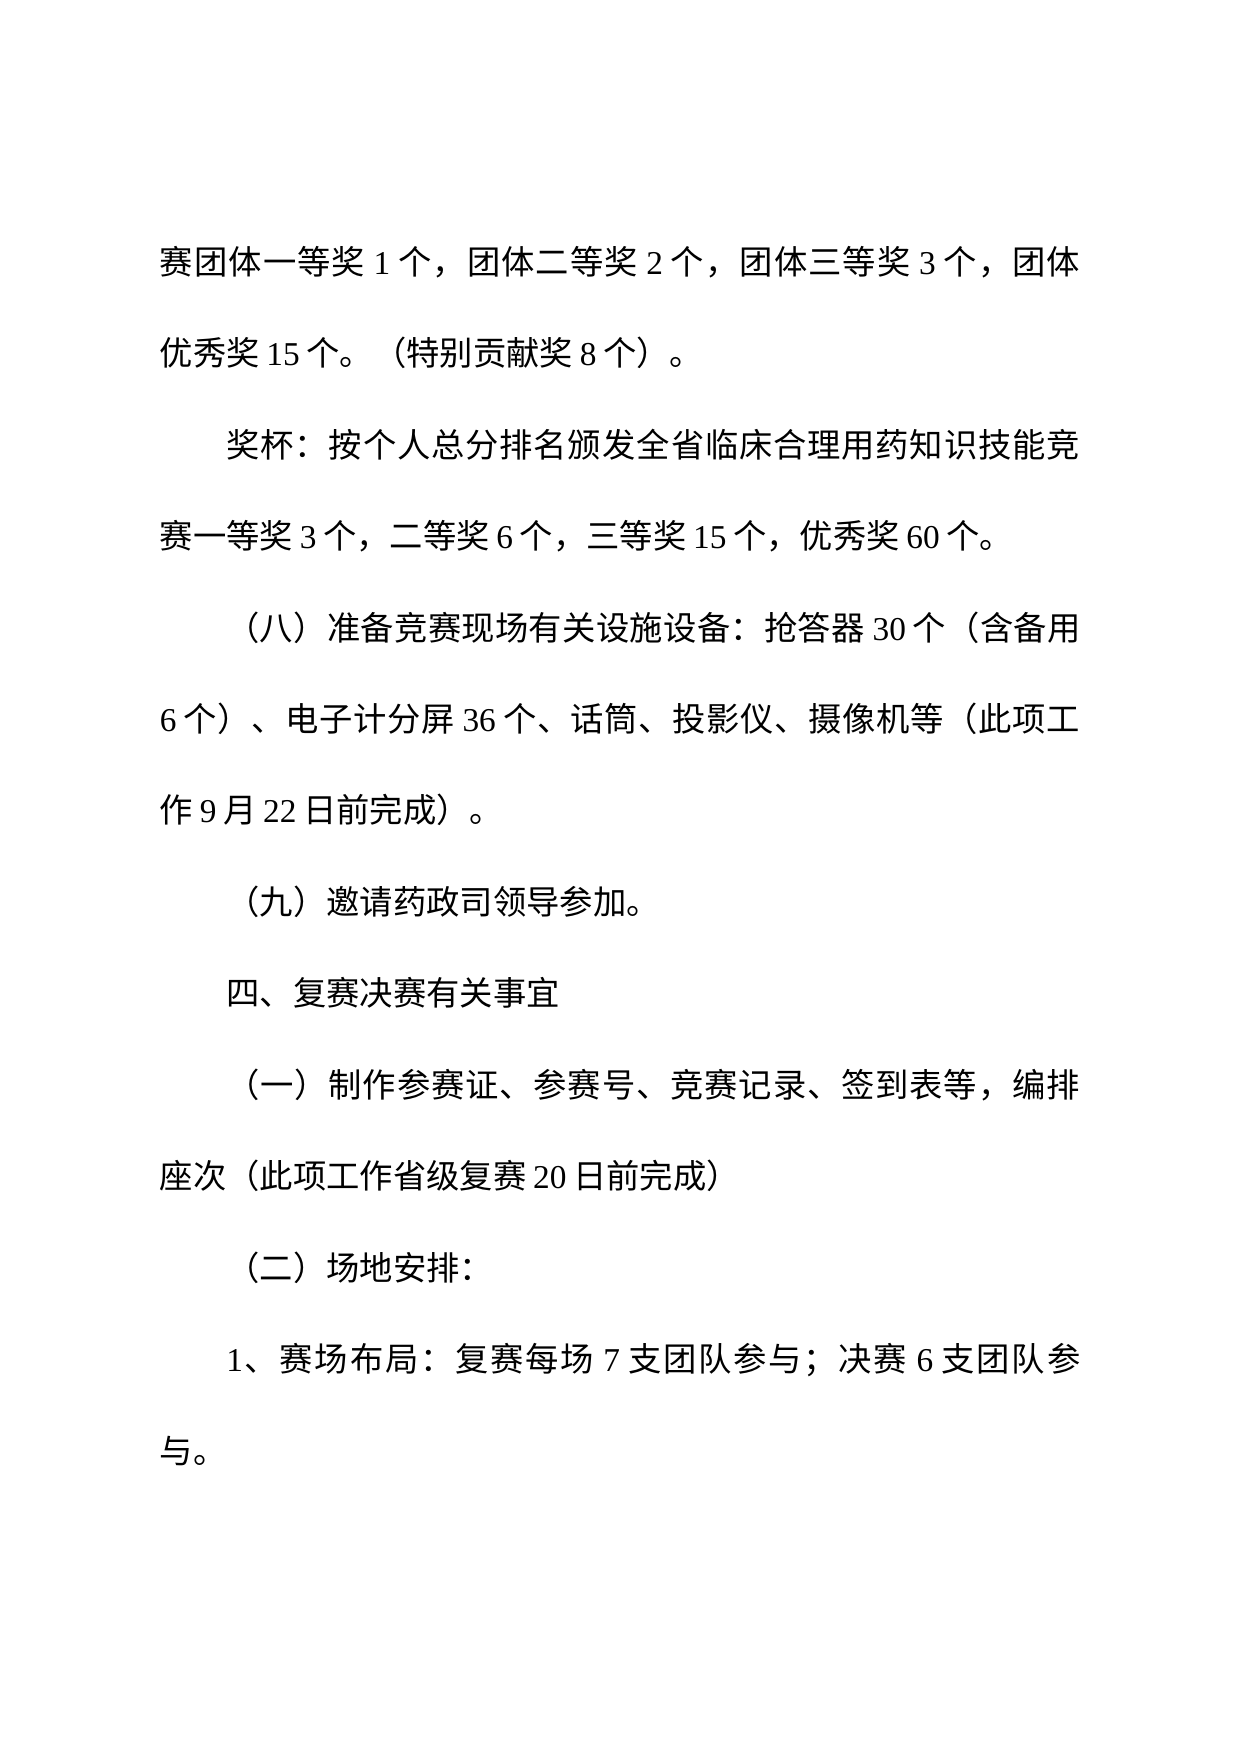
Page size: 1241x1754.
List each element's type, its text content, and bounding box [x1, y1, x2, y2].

text 四、复赛决赛有关事宜 [159, 946, 1081, 1037]
text （一）制作参赛证、参赛号、竞赛记录、签到表等，编排座次（此项工作省级复赛20日前完成） [159, 1037, 1081, 1220]
text 奖杯：按个人总分排名颁发全省临床合理用药知识技能竞赛一等奖3个，二等奖6个，三等奖15个，优秀奖60个。 [159, 397, 1081, 580]
text 1、赛场布局：复赛每场7支团队参与；决赛6支团队参与。 [159, 1311, 1081, 1494]
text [159, 214, 1081, 397]
text （二）场地安排： [159, 1220, 1081, 1311]
text （九）邀请药政司领导参加。 [159, 854, 1081, 946]
text （八）准备竞赛现场有关设施设备：抢答器30个（含备用6个）、电子计分屏36个、话筒、投影仪、摄像机等（此项工作9月22日前完成）。 [159, 580, 1081, 854]
